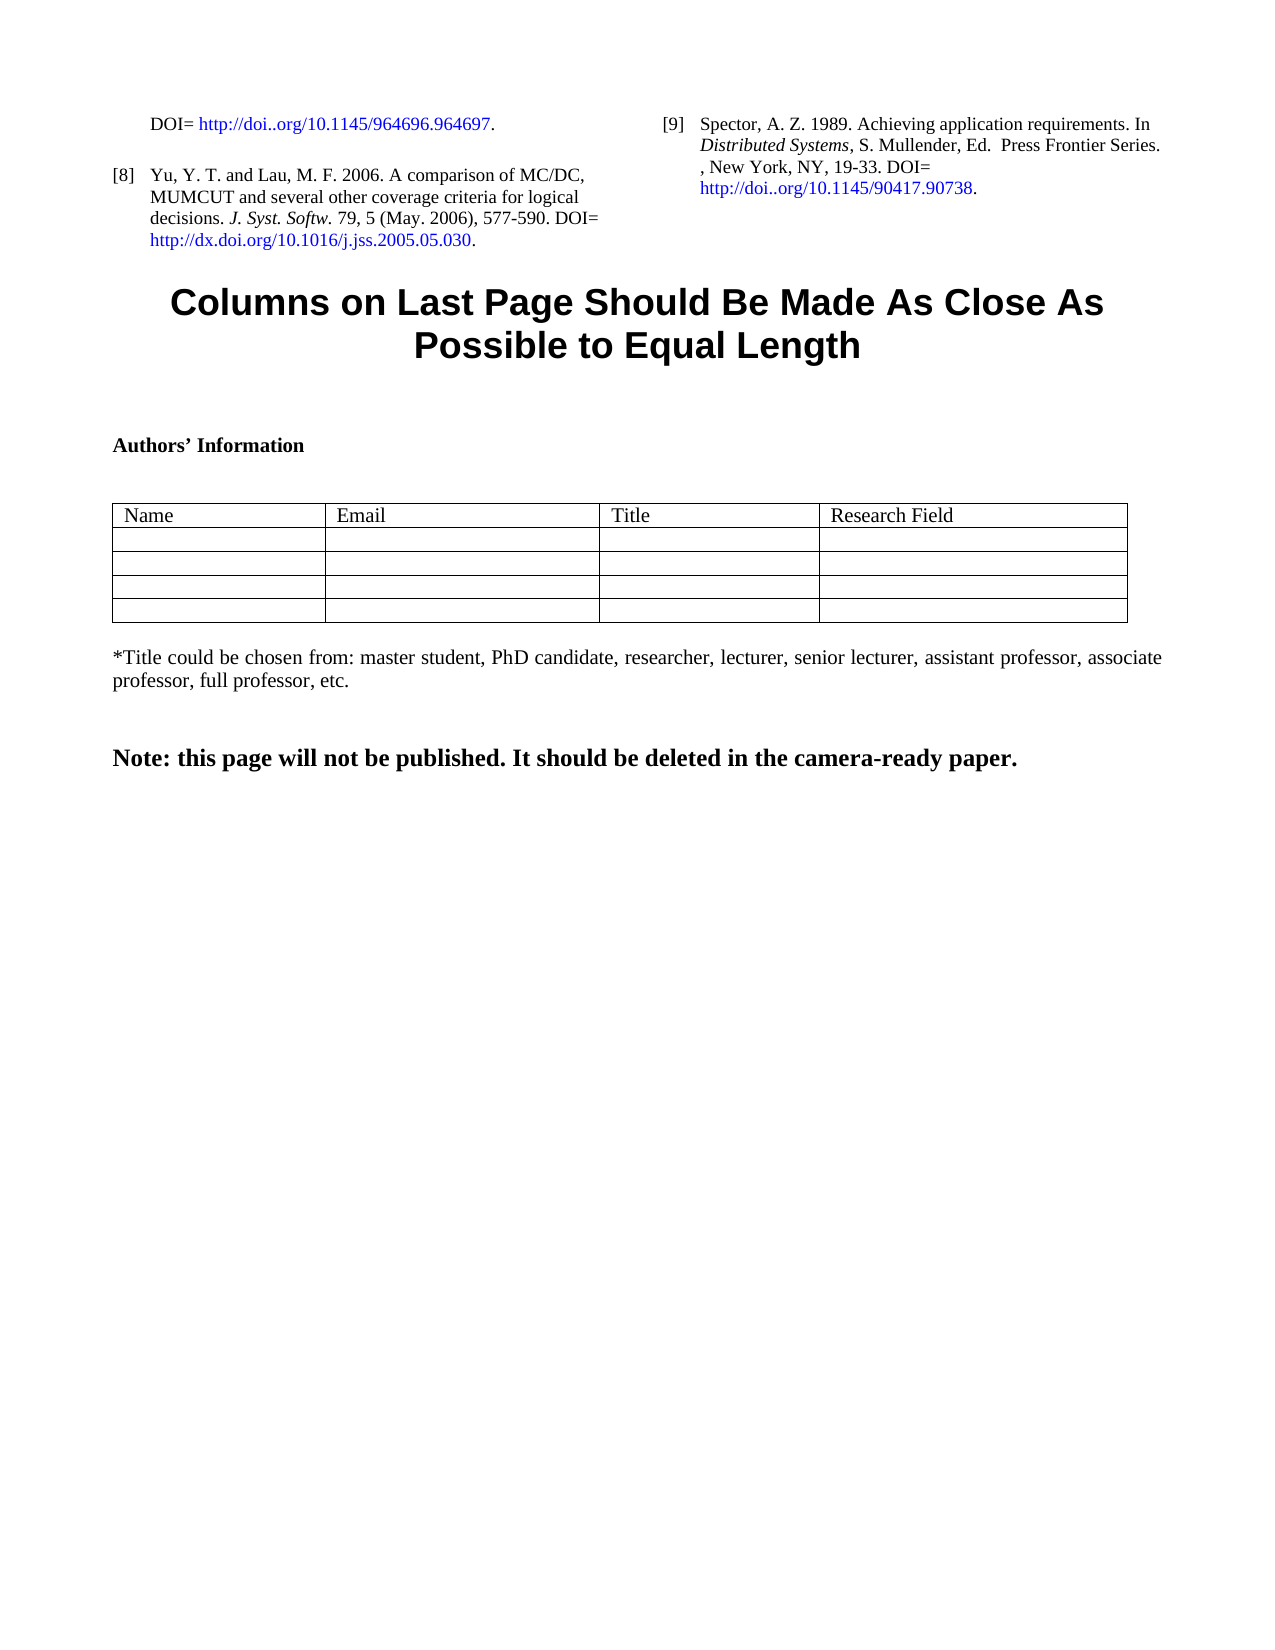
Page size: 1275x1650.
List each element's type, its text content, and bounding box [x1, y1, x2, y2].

table_header Name [113, 504, 325, 527]
table_cell [600, 528, 819, 551]
table_cell [600, 599, 819, 622]
table_cell [113, 599, 325, 622]
table_cell [113, 576, 325, 598]
text Note: this page will not be published. It should be deleted in the camera-ready paper. [112, 743, 1162, 772]
text Spector, A. Z. 1989. Achieving application requirements. In Distributed Systems, , Ed. Press Frontier Series. , , 19-33. DOI= http://doi..org/10.1145/90417.90738. [662, 112, 1162, 199]
table_cell [820, 528, 1127, 551]
table_cell [113, 528, 325, 551]
table_cell [326, 599, 599, 622]
text Authors’ Information [112, 434, 1162, 457]
table_header Email [326, 504, 599, 527]
table_cell [820, 599, 1127, 622]
table_cell [600, 552, 819, 574]
table_cell [113, 552, 325, 574]
table_cell [326, 528, 599, 551]
text Yu, Y. T. and Lau, M. F. 2006. A comparison of MC/DC, MUMCUT and several other coverage criteria for logical decisions. J. Syst. Softw. 79, 5 (May. 2006), 577-590. DOI= http://dx.doi.org/10.1016/j.jss.2005.05.030. [112, 164, 613, 272]
table_header Title [600, 504, 819, 527]
table_cell [326, 576, 599, 598]
table_cell [820, 552, 1127, 574]
table_cell [820, 576, 1127, 598]
table_cell [600, 576, 819, 598]
text *Title could be chosen from: master student, PhD candidate, researcher, lecturer, senior lecturer, assistant professor, associate professor, full professor, etc. [112, 646, 1162, 692]
table_header Research Field [820, 504, 1127, 527]
title Columns on Last Page Should Be Made As Close As Possible to Equal Length [112, 280, 1162, 366]
table_cell [326, 552, 599, 574]
